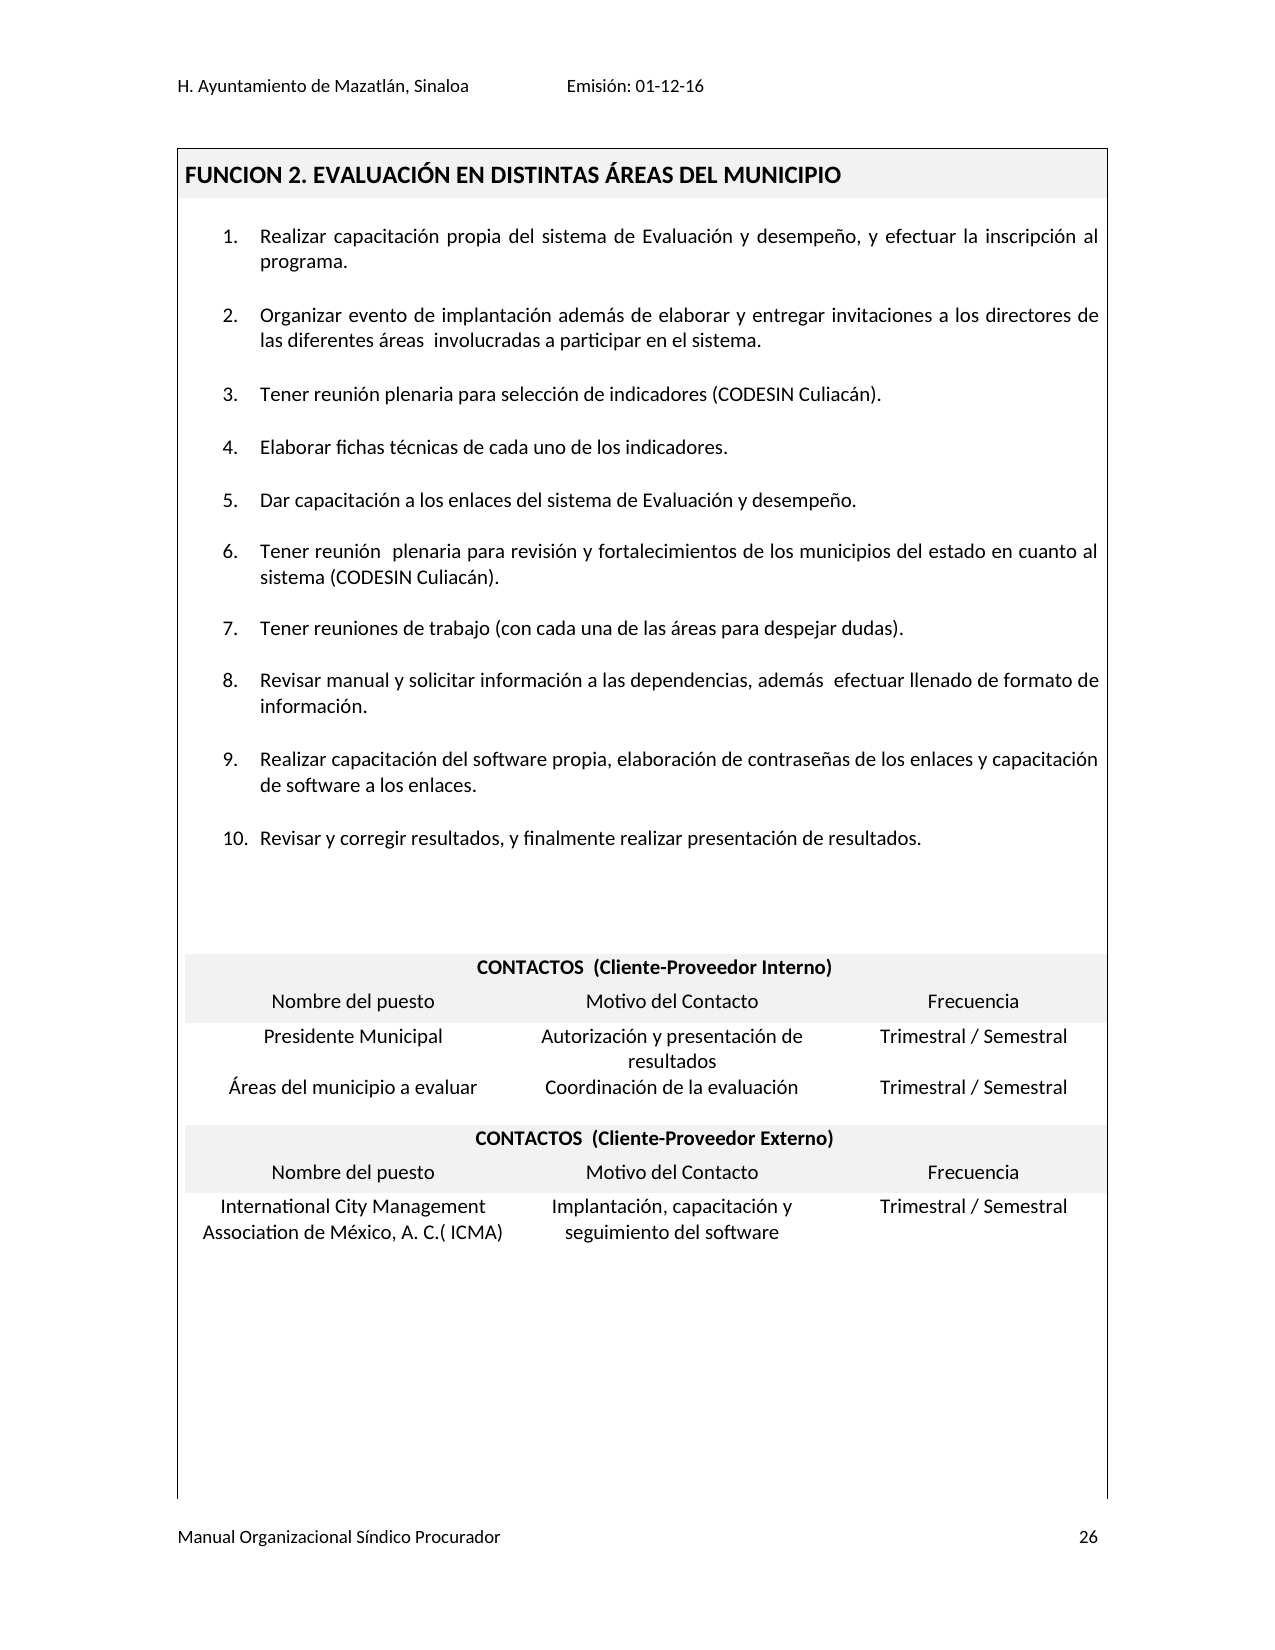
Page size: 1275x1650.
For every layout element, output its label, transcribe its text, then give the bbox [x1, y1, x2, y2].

table_header FUNCION 2. EVALUACIÓN EN DISTINTAS ÁREAS DEL MUNICIPIO [178, 149, 1107, 198]
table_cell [178, 198, 1107, 1498]
